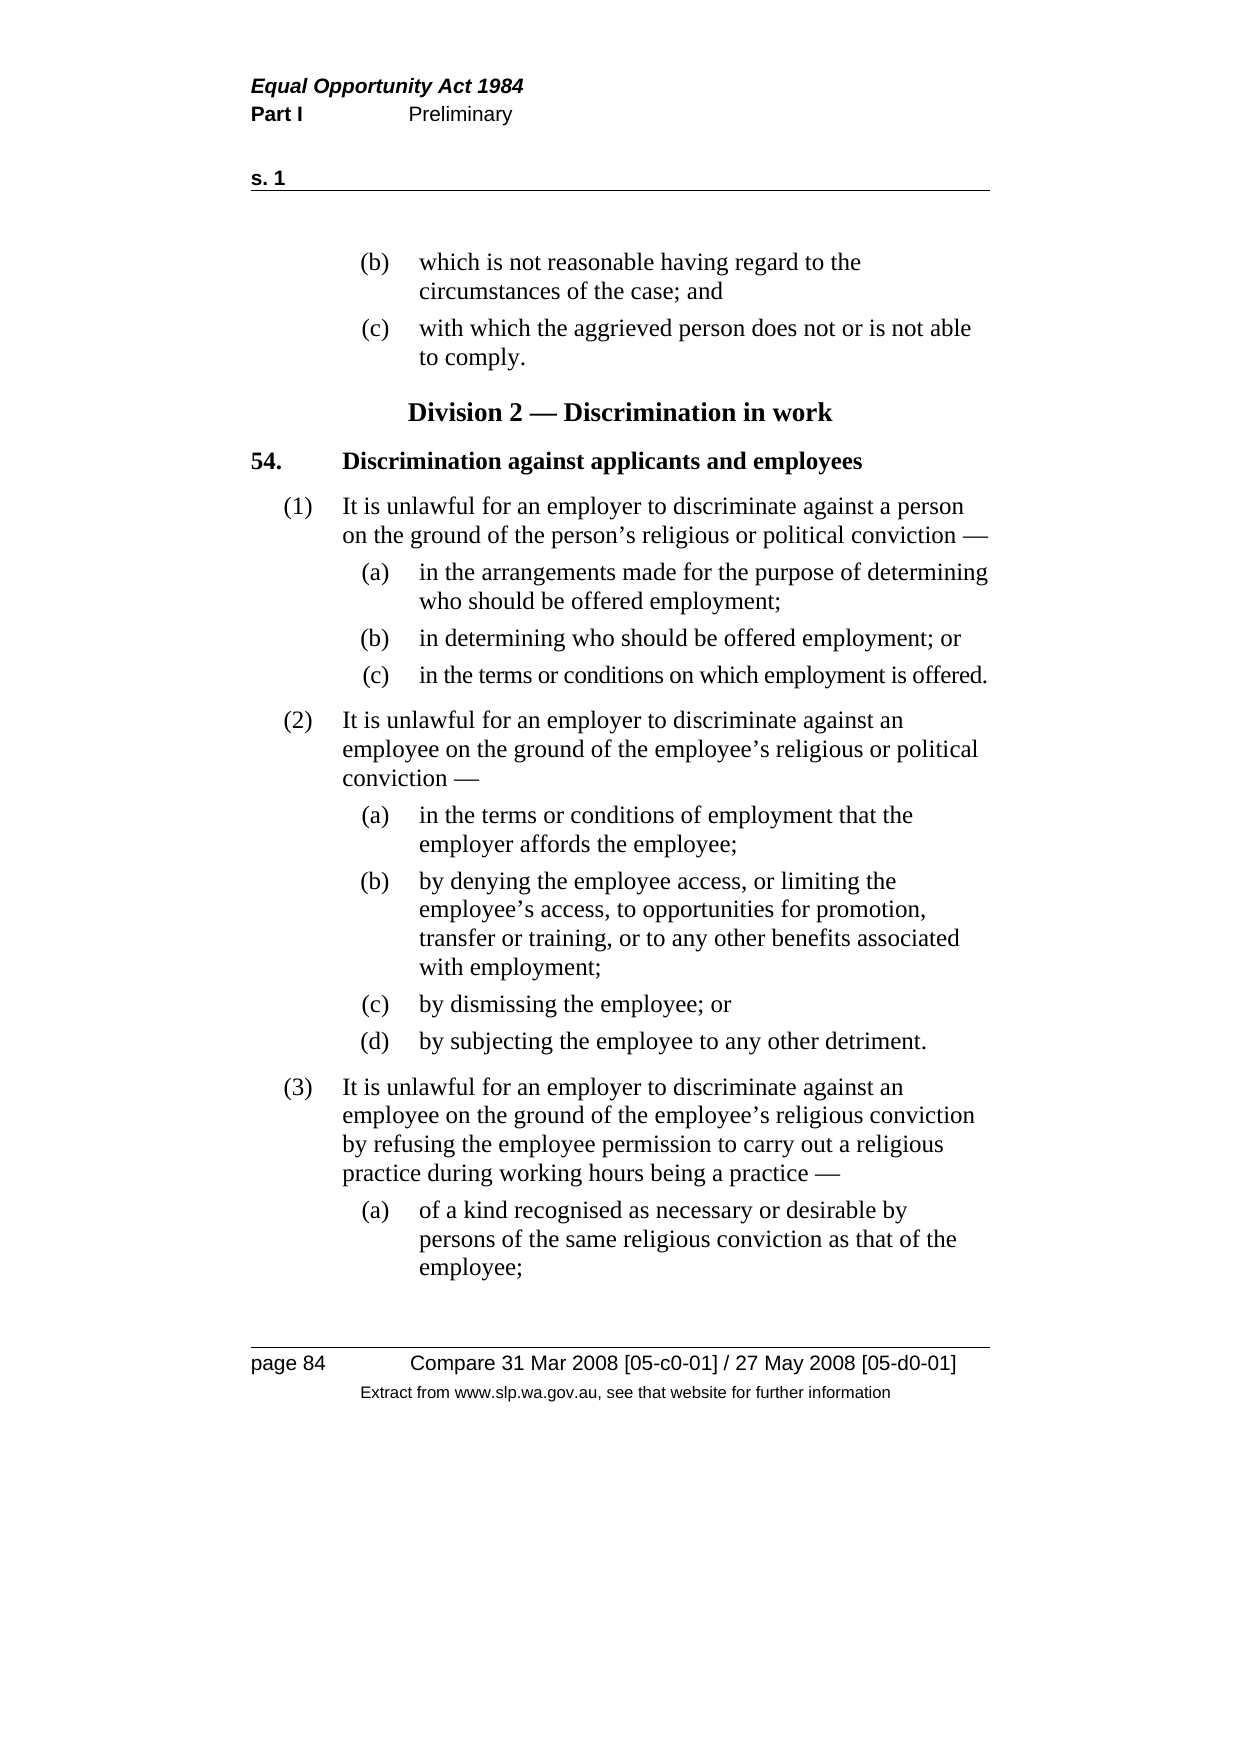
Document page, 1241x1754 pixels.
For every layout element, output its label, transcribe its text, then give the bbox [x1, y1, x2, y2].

subtitle 54. Discrimination against applicants and employees [251, 446, 990, 474]
text (1) It is unlawful for an employer to discriminate against a person on the ground of the person’s religious or political conviction — [251, 491, 990, 549]
text (b) by denying the employee access, or limiting the employee’s access, to opportunities for promotion, transfer or training, or to any other benefits associated with employment; [251, 866, 990, 981]
text (a) in the arrangements made for the purpose of determining who should be offered employment; [251, 557, 990, 614]
text (c) by dismissing the employee; or [251, 989, 990, 1018]
subtitle Division 2 — Discrimination in work [251, 396, 990, 427]
text (b) in determining who should be offered employment; or [251, 623, 990, 652]
text (c) with which the aggrieved person does not or is not able to comply. [251, 313, 990, 371]
text (c) in the terms or conditions on which employment is offered. [251, 660, 990, 689]
text (3) It is unlawful for an employer to discriminate against an employee on the ground of the employee’s religious conviction by refusing the employee permission to carry out a religious practice during working hours being a practice — [251, 1072, 990, 1187]
text (a) in the terms or conditions of employment that the employer affords the employee; [251, 800, 990, 857]
text (d) by subjecting the employee to any other detriment. [251, 1026, 990, 1055]
text (a) of a kind recognised as necessary or desirable by persons of the same religious conviction as that of the employee; [251, 1195, 990, 1281]
text (2) It is unlawful for an employer to discriminate against an employee on the ground of the employee’s religious or political conviction — [251, 705, 990, 792]
text (b) which is not reasonable having regard to the circumstances of the case; and [251, 247, 990, 305]
